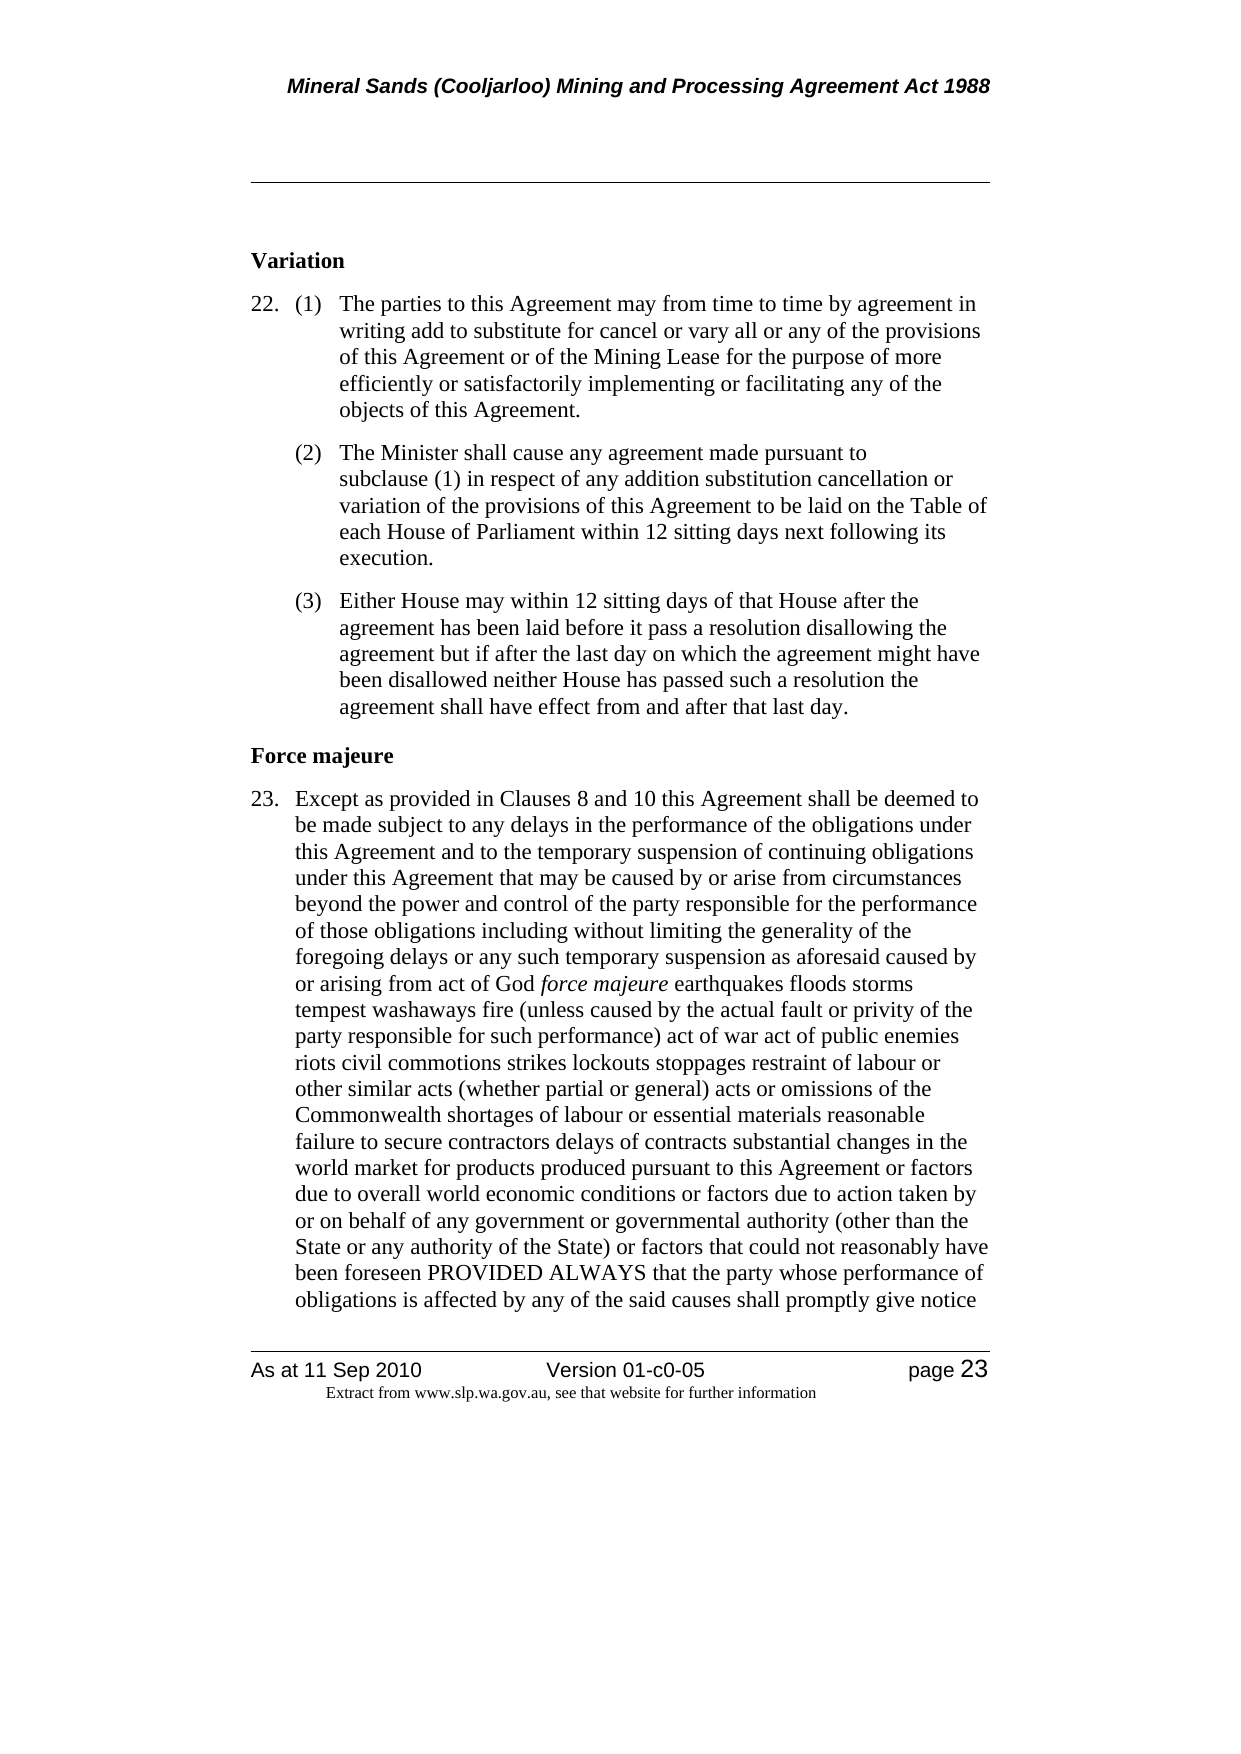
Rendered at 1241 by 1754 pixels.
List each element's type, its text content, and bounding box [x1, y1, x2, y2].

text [251, 785, 990, 1312]
text Force majeure [251, 742, 990, 768]
text (2) The Minister shall cause any agreement made pursuant to subclause (1) in respect of any addition substitution cancellation or variation of the provisions of this Agreement to be laid on the Table of each House of Parliament within 12 sitting days next following its execution. [251, 439, 990, 571]
text (3) Either House may within 12 sitting days of that House after the agreement has been laid before it pass a resolution disallowing the agreement but if after the last day on which the agreement might have been disallowed neither House has passed such a resolution the agreement shall have effect from and after that last day. [251, 587, 990, 719]
text Variation [251, 247, 990, 274]
text 22. (1) The parties to this Agreement may from time to time by agreement in writing add to substitute for cancel or vary all or any of the provisions of this Agreement or of the Mining Lease for the purpose of more efficiently or satisfactorily implementing or facilitating any of the objects of this Agreement. [251, 291, 990, 422]
